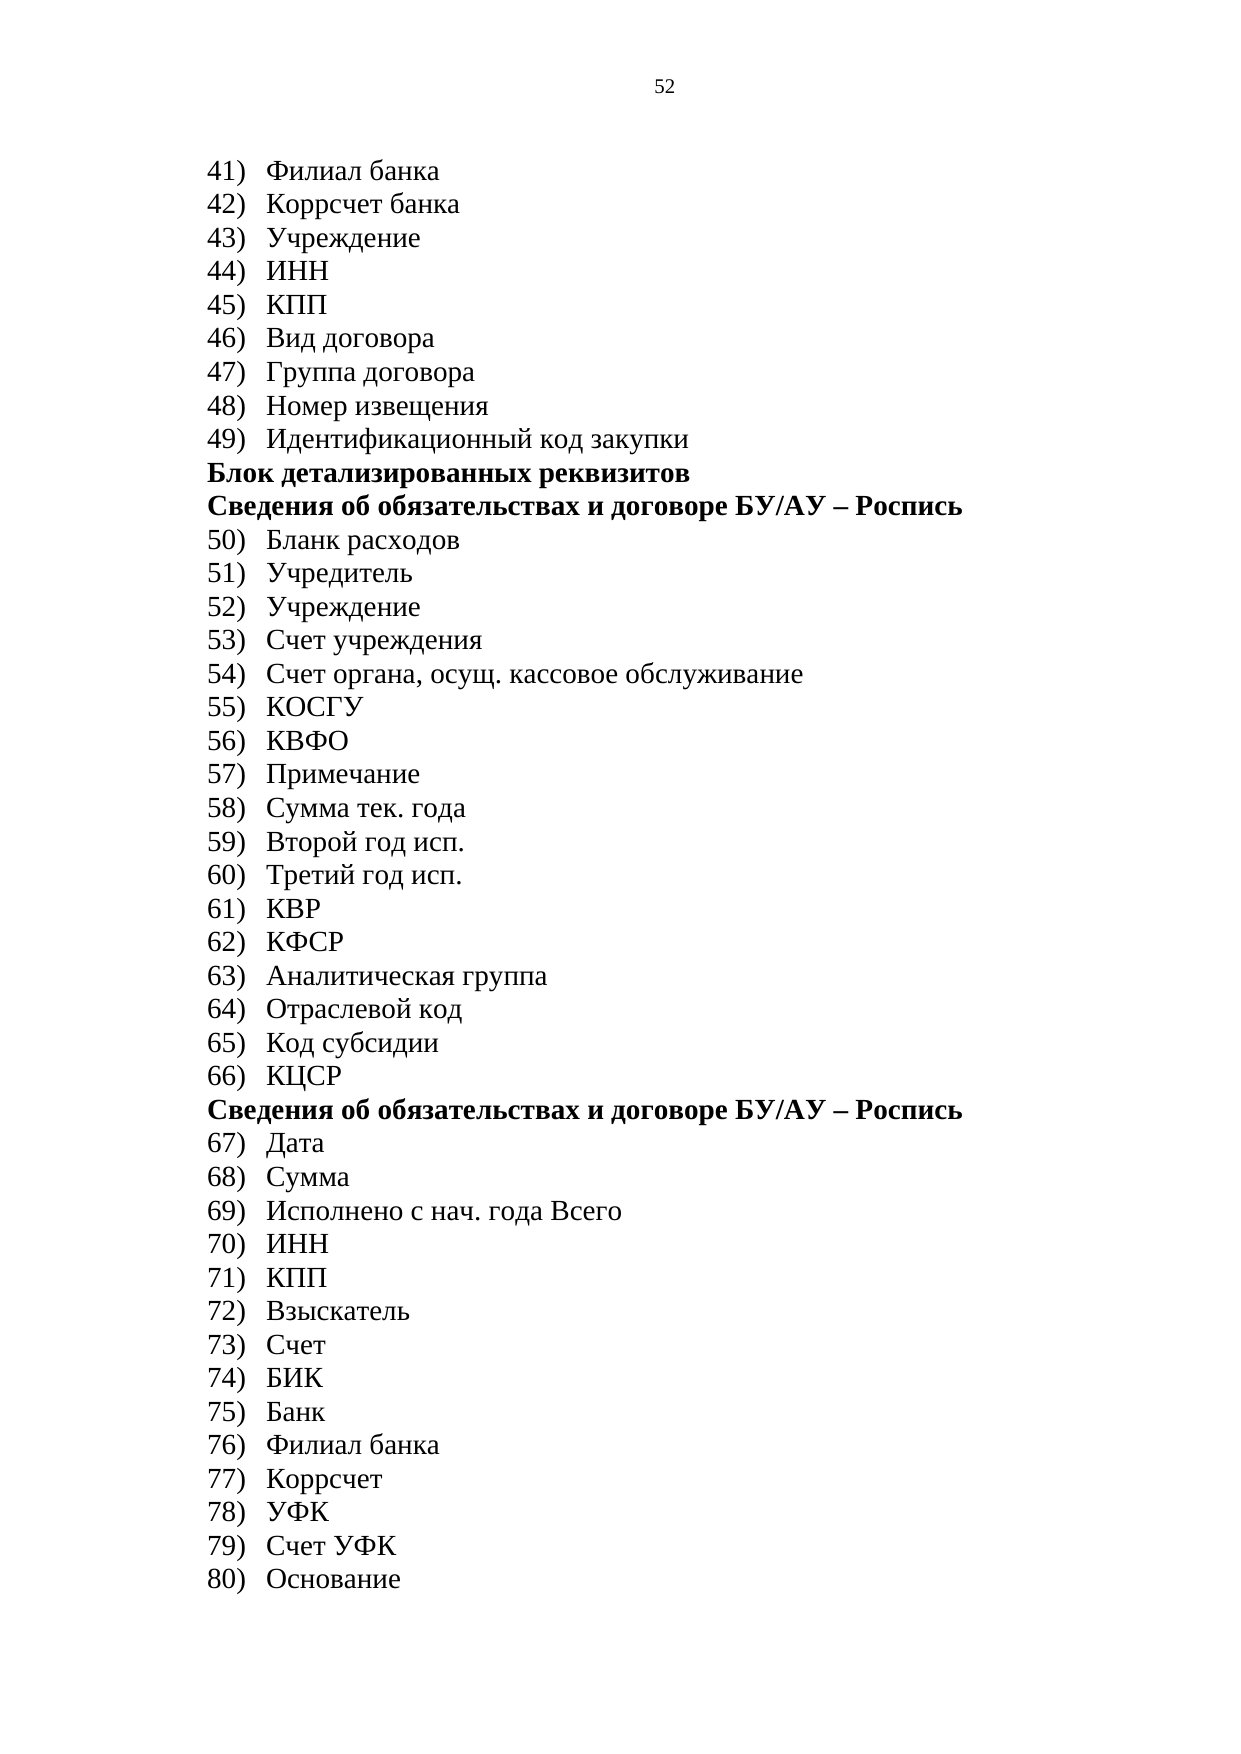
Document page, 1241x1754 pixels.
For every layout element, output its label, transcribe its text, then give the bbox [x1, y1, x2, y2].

list КПП [207, 287, 1181, 321]
list Второй год исп. [207, 824, 1181, 857]
list КФСР [207, 924, 1181, 958]
list Учредитель [207, 555, 1181, 589]
list УФК [207, 1494, 1181, 1528]
list Учреждение [207, 589, 1181, 622]
list Коррсчет [207, 1461, 1181, 1494]
list Основание [207, 1562, 1181, 1595]
list Коррсчет банка [207, 186, 1181, 220]
text Блок детализированных реквизитов [207, 455, 1181, 488]
text Сведения об обязательствах и договоре БУ/АУ – Роспись [207, 488, 1181, 522]
list Аналитическая группа [207, 958, 1181, 991]
list КЦСР [207, 1058, 1181, 1092]
list Счет [207, 1327, 1181, 1360]
list Взыскатель [207, 1293, 1181, 1327]
list Код субсидии [207, 1025, 1181, 1058]
list КВФО [207, 723, 1181, 757]
list Учреждение [207, 220, 1181, 253]
list Филиал банка [207, 1427, 1181, 1461]
list Дата [207, 1126, 1181, 1159]
list Группа договора [207, 354, 1181, 388]
list КОСГУ [207, 689, 1181, 723]
list Примечание [207, 757, 1181, 790]
list Сумма [207, 1159, 1181, 1193]
list КПП [207, 1260, 1181, 1293]
list Банк [207, 1394, 1181, 1427]
list ИНН [207, 253, 1181, 287]
list Исполнено с нач. года Всего [207, 1193, 1181, 1226]
list Счет учреждения [207, 622, 1181, 656]
text Сведения об обязательствах и договоре БУ/АУ – Роспись [207, 1092, 1181, 1126]
list Идентификационный код закупки [207, 421, 1181, 455]
list Счет УФК [207, 1528, 1181, 1562]
list БИК [207, 1360, 1181, 1394]
list КВР [207, 891, 1181, 924]
list Третий год исп. [207, 857, 1181, 891]
list Номер извещения [207, 388, 1181, 421]
list Филиал банка [207, 153, 1181, 186]
list Отраслевой код [207, 991, 1181, 1025]
list Сумма тек. года [207, 790, 1181, 824]
list ИНН [207, 1226, 1181, 1260]
list Бланк расходов [207, 522, 1181, 555]
list Вид договора [207, 321, 1181, 354]
list Счет органа, осущ. кассовое обслуживание [207, 656, 1181, 689]
